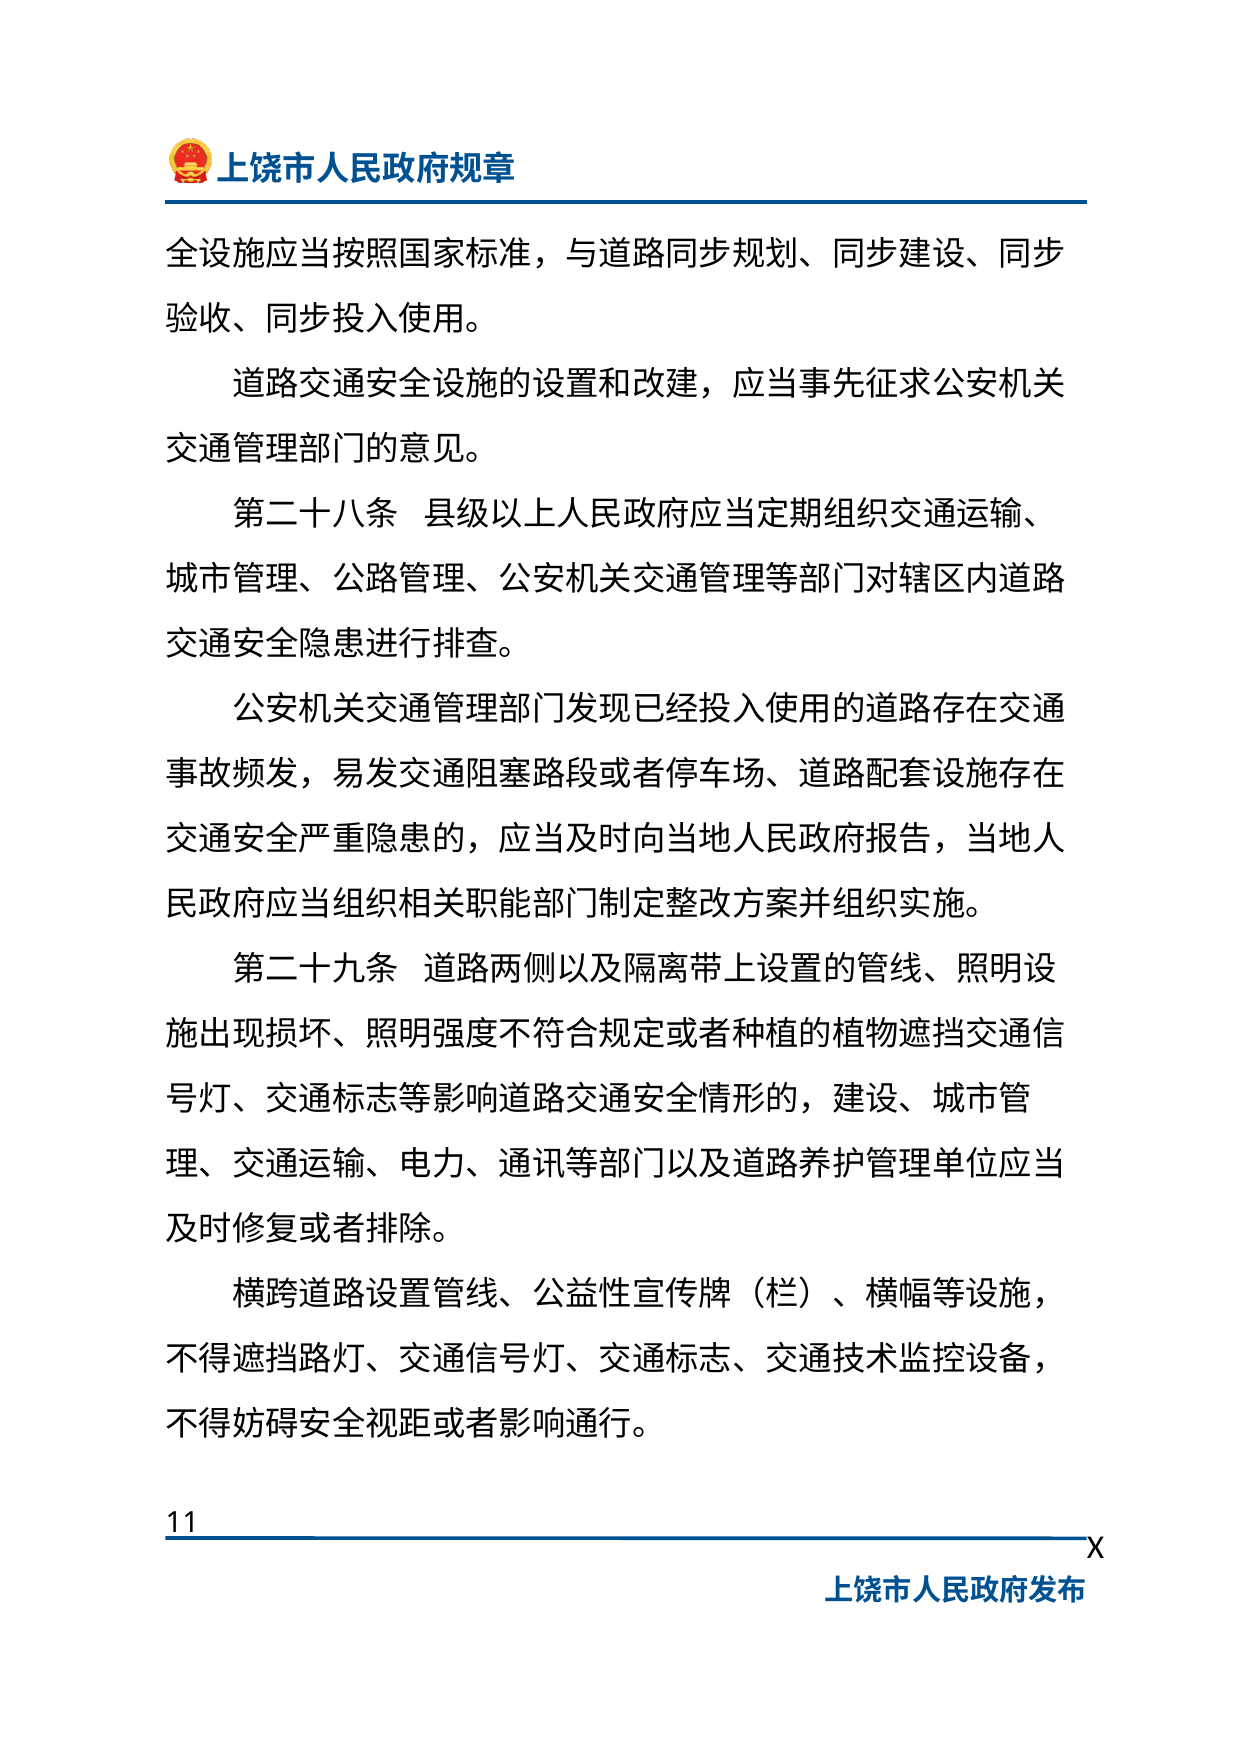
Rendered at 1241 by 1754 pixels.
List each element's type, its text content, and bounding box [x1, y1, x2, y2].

text 道路交通安全设施的设置和改建，应当事先征求公安机关交通管理部门的意见。 [165, 349, 1087, 479]
text 公安机关交通管理部门发现已经投入使用的道路存在交通事故频发，易发交通阻塞路段或者停车场、道路配套设施存在交通安全严重隐患的，应当及时向当地人民政府报告，当地人民政府应当组织相关职能部门制定整改方案并组织实施。 [165, 674, 1087, 934]
picture [165, 136, 216, 187]
text 第二十八条 县级以上人民政府应当定期组织交通运输、城市管理、公路管理、公安机关交通管理等部门对辖区内道路交通安全隐患进行排查。 [165, 479, 1087, 674]
text 横跨道路设置管线、公益性宣传牌（栏）、横幅等设施，不得遮挡路灯、交通信号灯、交通标志、交通技术监控设备，不得妨碍安全视距或者影响通行。 [165, 1259, 1087, 1454]
text 第二十七条 新建、改建、扩建道路时，交通标志、交通标线、交通信号灯、交通监控、交通护栏以及其他道路交通安全设施应当按照国家标准，与道路同步规划、同步建设、同步验收、同步投入使用。 [165, 219, 1087, 349]
text 第二十九条 道路两侧以及隔离带上设置的管线、照明设施出现损坏、照明强度不符合规定或者种植的植物遮挡交通信号灯、交通标志等影响道路交通安全情形的，建设、城市管理、交通运输、电力、通讯等部门以及道路养护管理单位应当及时修复或者排除。 [165, 934, 1087, 1259]
